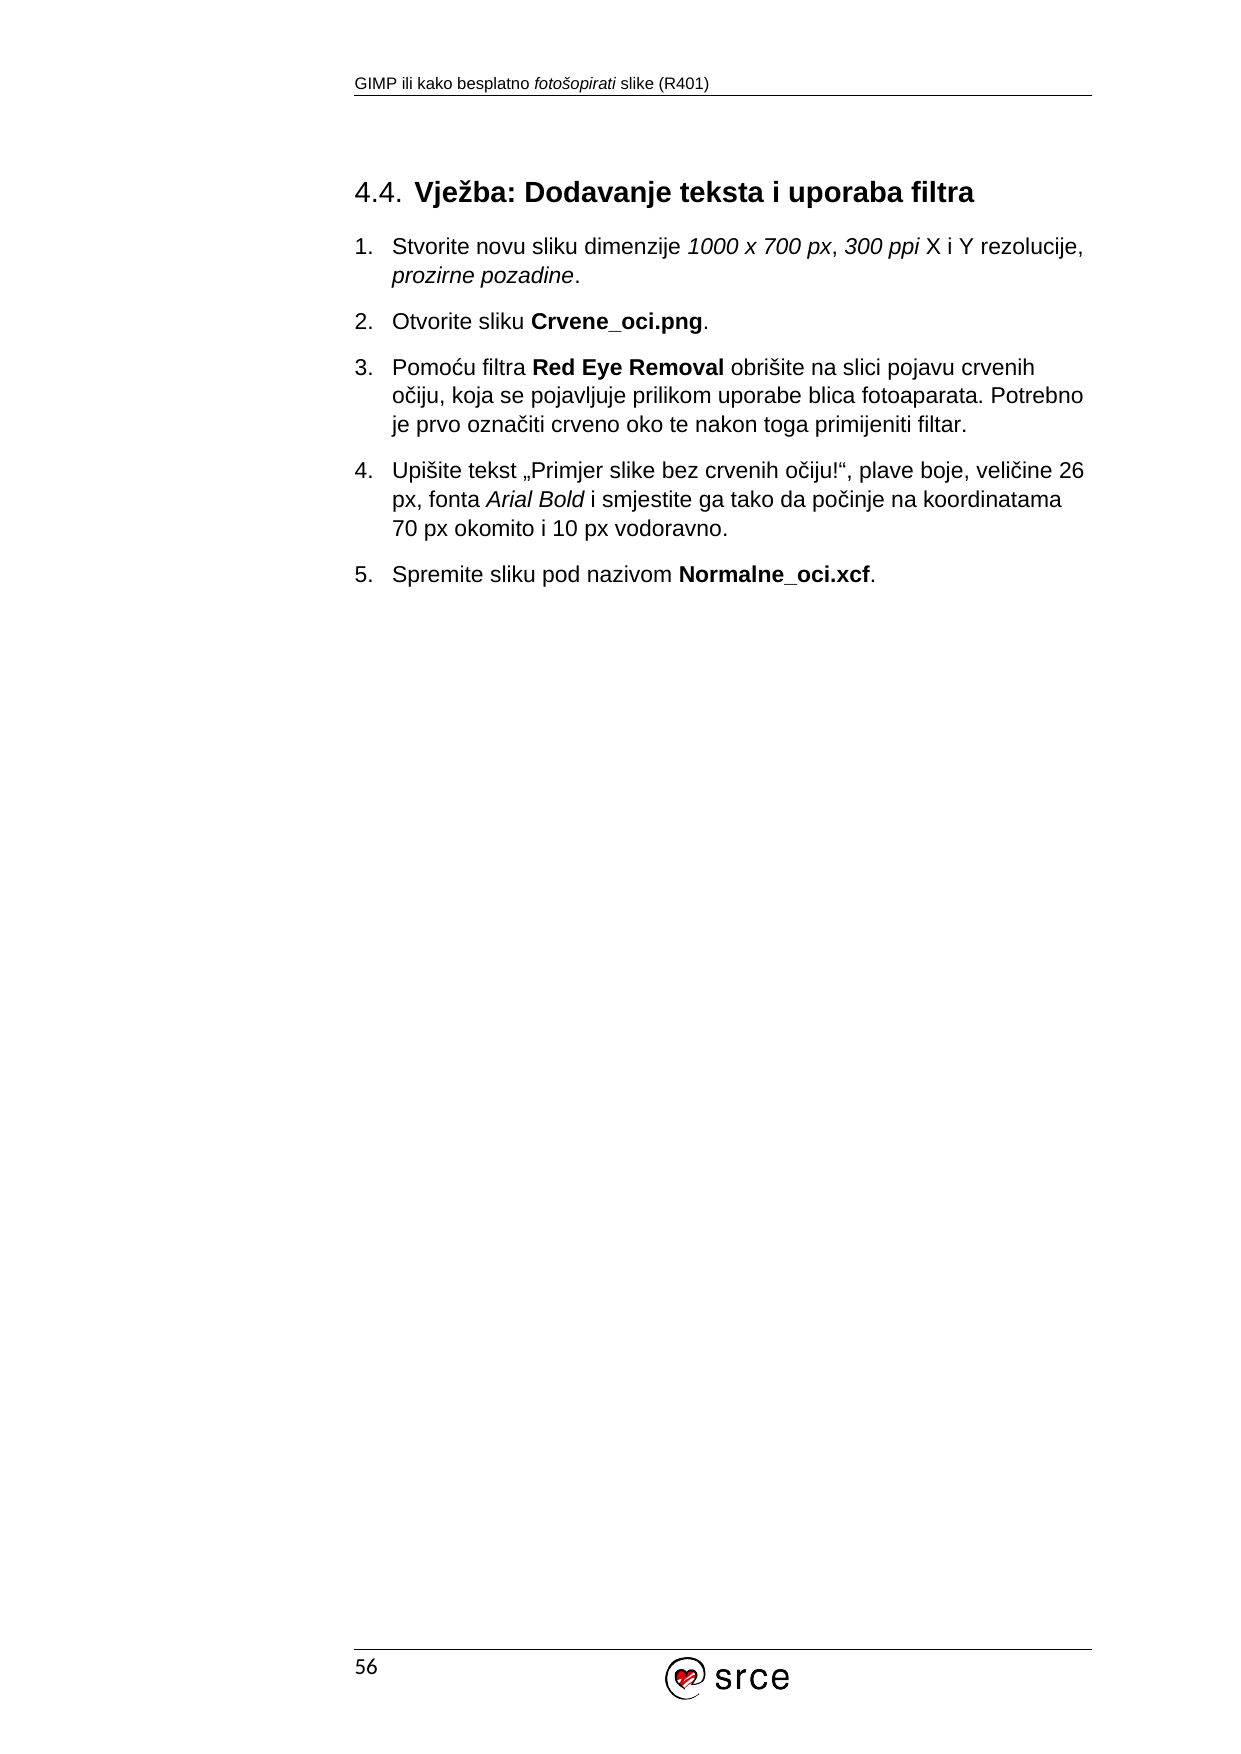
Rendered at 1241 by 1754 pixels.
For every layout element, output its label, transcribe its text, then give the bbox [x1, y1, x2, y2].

picture [665, 1657, 789, 1700]
list Pomoću filtra Red Eye Removal obrišite na slici pojavu crvenih očiju, koja se pojavljuje prilikom uporabe blica fotoaparata. Potrebno je prvo označiti crveno oko te nakon toga primijeniti filtar. [354, 353, 1092, 438]
list Stvorite novu sliku dimenzije 1000 x 700 px, 300 ppi X i Y rezolucije, prozirne pozadine. [354, 233, 1092, 289]
text Vježba: Dodavanje teksta i uporaba filtra [354, 175, 1092, 208]
list Upišite tekst „Primjer slike bez crvenih očiju!“, plave boje, veličine 26 px, fonta Arial Bold i smjestite ga tako da počinje na koordinatama 70 px okomito i 10 px vodoravno. [354, 457, 1092, 541]
list Spremite sliku pod nazivom Normalne_oci.xcf. [354, 561, 1092, 587]
list Otvorite sliku Crvene_oci.png. [354, 308, 1092, 334]
